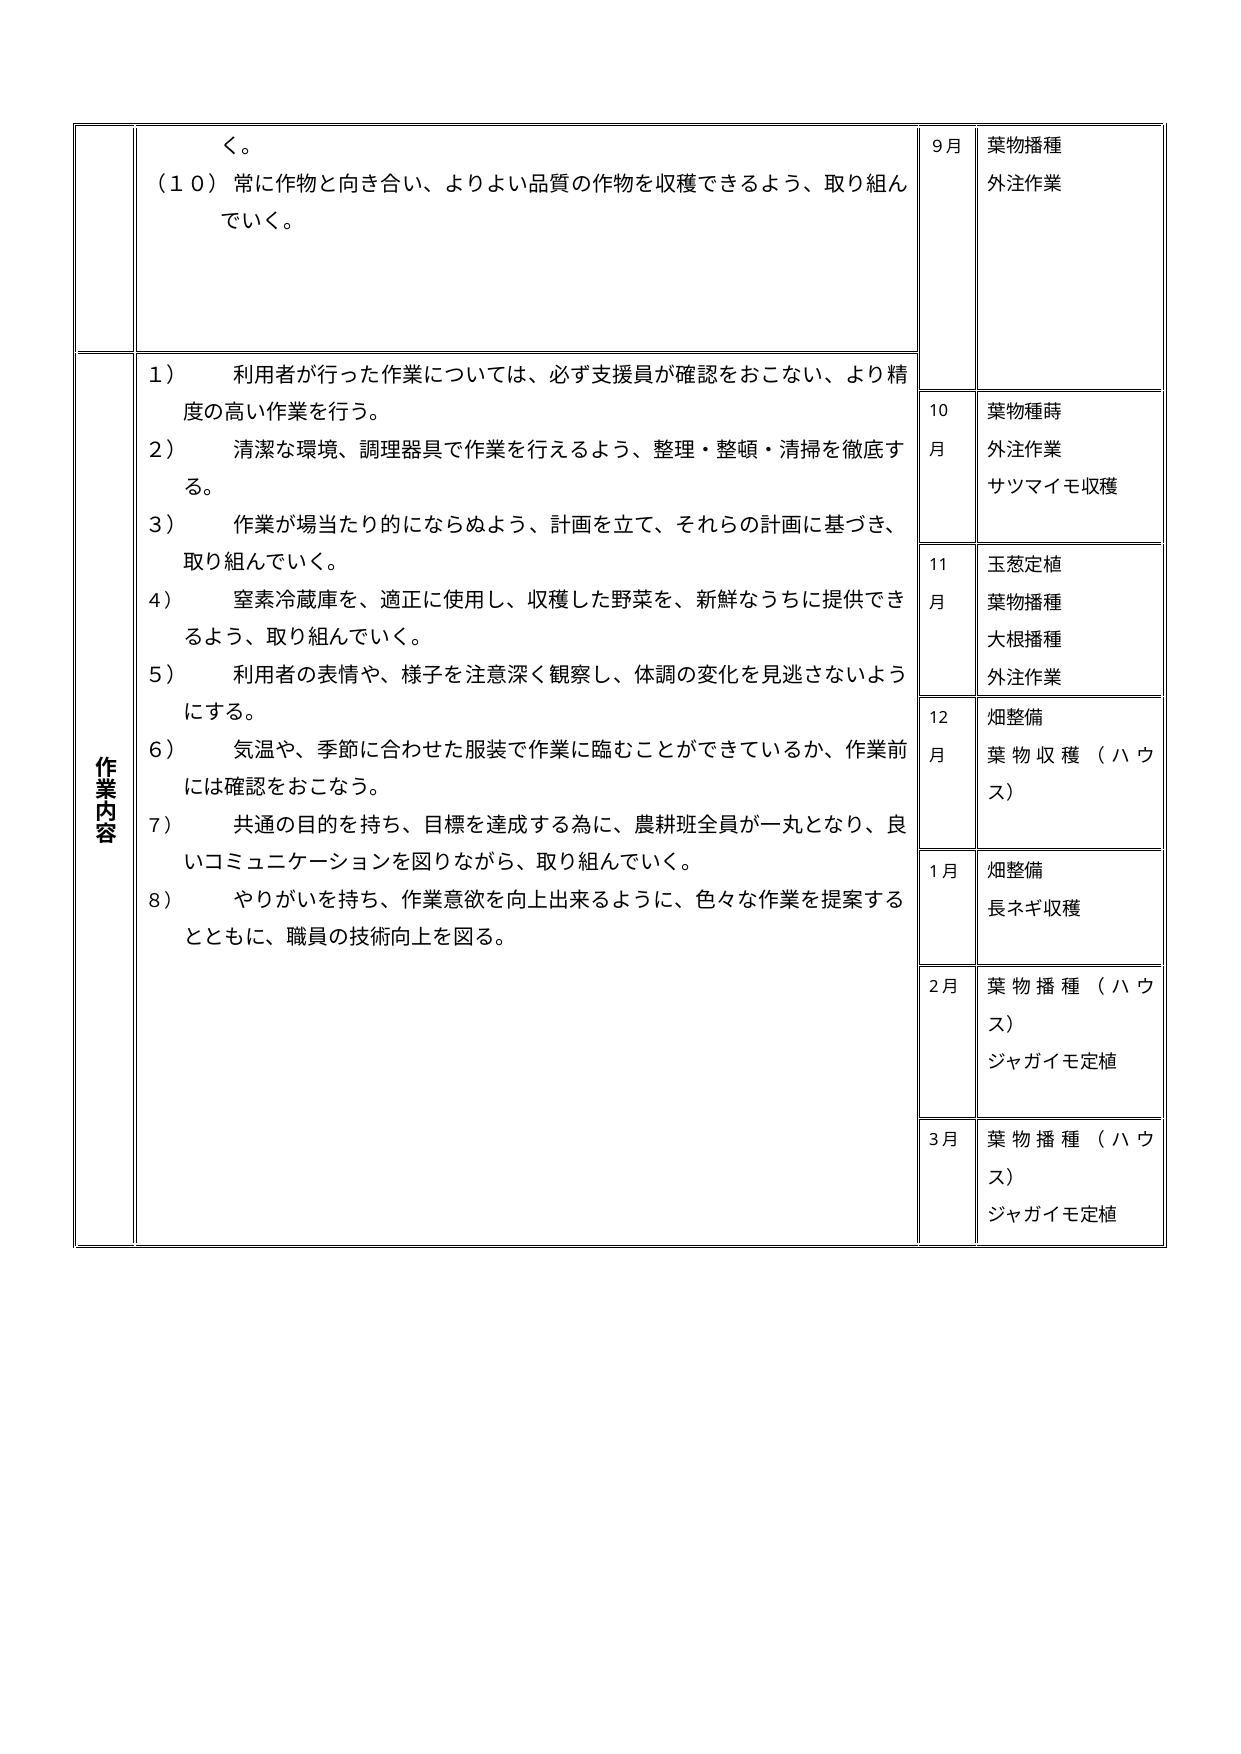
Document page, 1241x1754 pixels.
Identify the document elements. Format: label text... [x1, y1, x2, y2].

table_cell 10月 [920, 392, 975, 542]
table_cell 12月 [920, 698, 975, 848]
table_cell 1月 [920, 851, 975, 963]
table_cell 作業内容 [75, 351, 135, 1245]
table_cell 葉物播種 外注作業 [977, 123, 1165, 388]
table_cell 葉物播種（ハウス） ジャガイモ定植 [978, 964, 1163, 1117]
table_cell 葉物種蒔 外注作業 サツマイモ収穫 [978, 389, 1163, 542]
table_cell 利用者が行った作業については、必ず支援員が確認をおこない、より精度の高い作業を行う。 清潔な環境、調理器具で作業を行えるよう、整理・整頓・清掃を徹底する。 作業が場当たり的にならぬよう、計画を立て、それらの計画に基づき、取り組んでいく。 窒素冷蔵庫を、適正に使用し、収穫した野菜を、新鮮なうちに提供できるよう、取り組んでいく。 利用者の表情や、様子を注意深く観察し、体調の変化を見逃さないようにする。 気温や、季節に合わせた服装で作業に臨むことができているか、作業前には確認をおこなう。 共通の目的を持ち、目標を達成する為に、農耕班全員が一丸となり、良いコミュニケーションを図りながら、取り組んでいく。 やりがいを持ち、作業意欲を向上出来るように、色々な作業を提案するとともに、職員の技術向上を図る。 [135, 351, 919, 1245]
table_cell 畑整備 長ネギ収穫 [977, 848, 1165, 963]
table_cell ９月 [919, 124, 977, 388]
table_cell 2月 [920, 967, 975, 1117]
table_cell 玉葱定植 葉物播種 大根播種 外注作業 [978, 542, 1163, 695]
table_cell 11月 [920, 545, 975, 695]
table_cell 3月 [919, 1117, 977, 1245]
table_cell 葉物播種（ハウス） ジャガイモ定植 [977, 1117, 1163, 1245]
table_cell 畑整備 葉物収穫（ハウス） [978, 695, 1163, 848]
